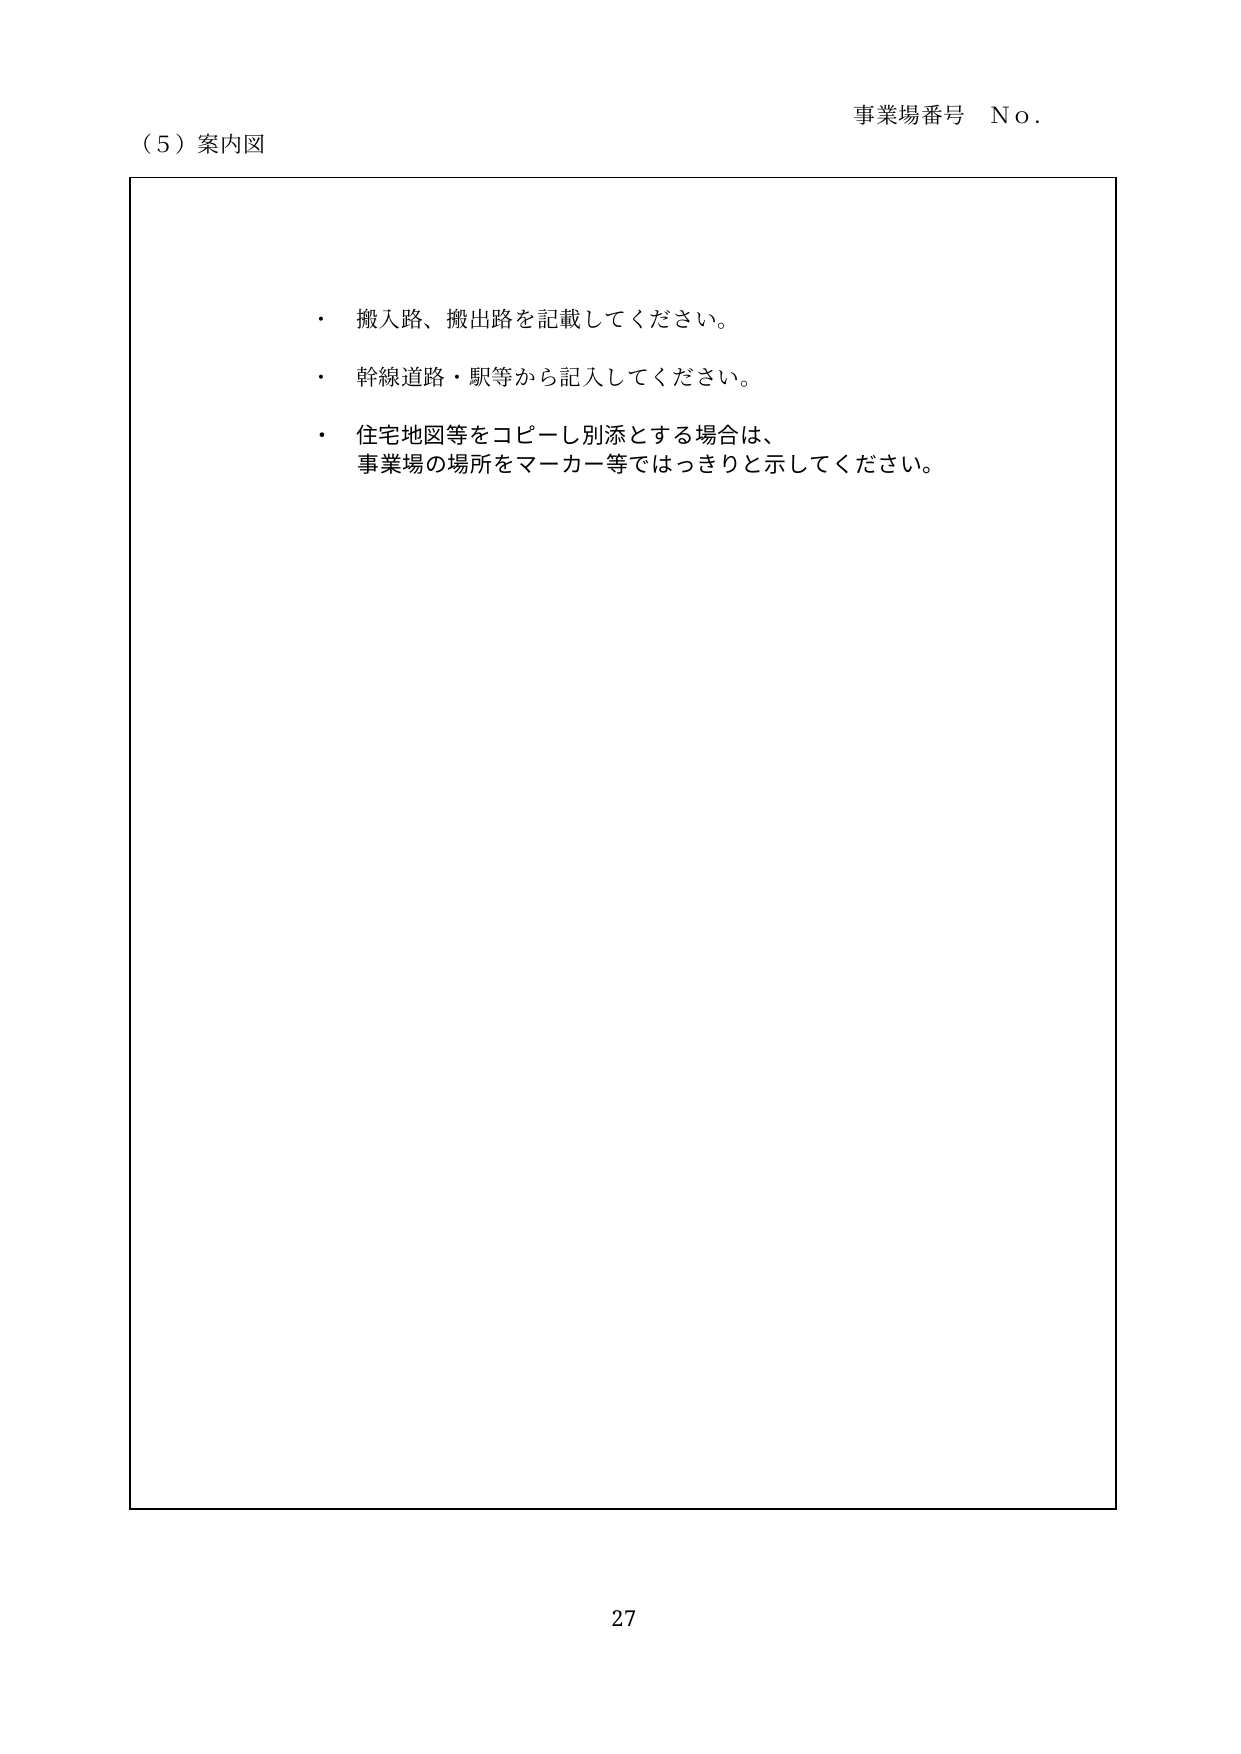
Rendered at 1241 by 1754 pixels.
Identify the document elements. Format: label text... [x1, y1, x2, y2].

text ・ 住宅地図等をコピーし別添とする場合は、 [130, 420, 1117, 449]
text ・ 搬入路、搬出路を記載してください。 [130, 304, 1117, 333]
text 事業場番号 Ｎｏ． [760, 101, 1117, 129]
text 事業場の場所をマーカー等ではっきりと示してください。 [130, 449, 1117, 478]
text ・ 幹線道路・駅等から記入してください。 [130, 362, 1117, 391]
text （５）案内図 [130, 129, 1117, 159]
